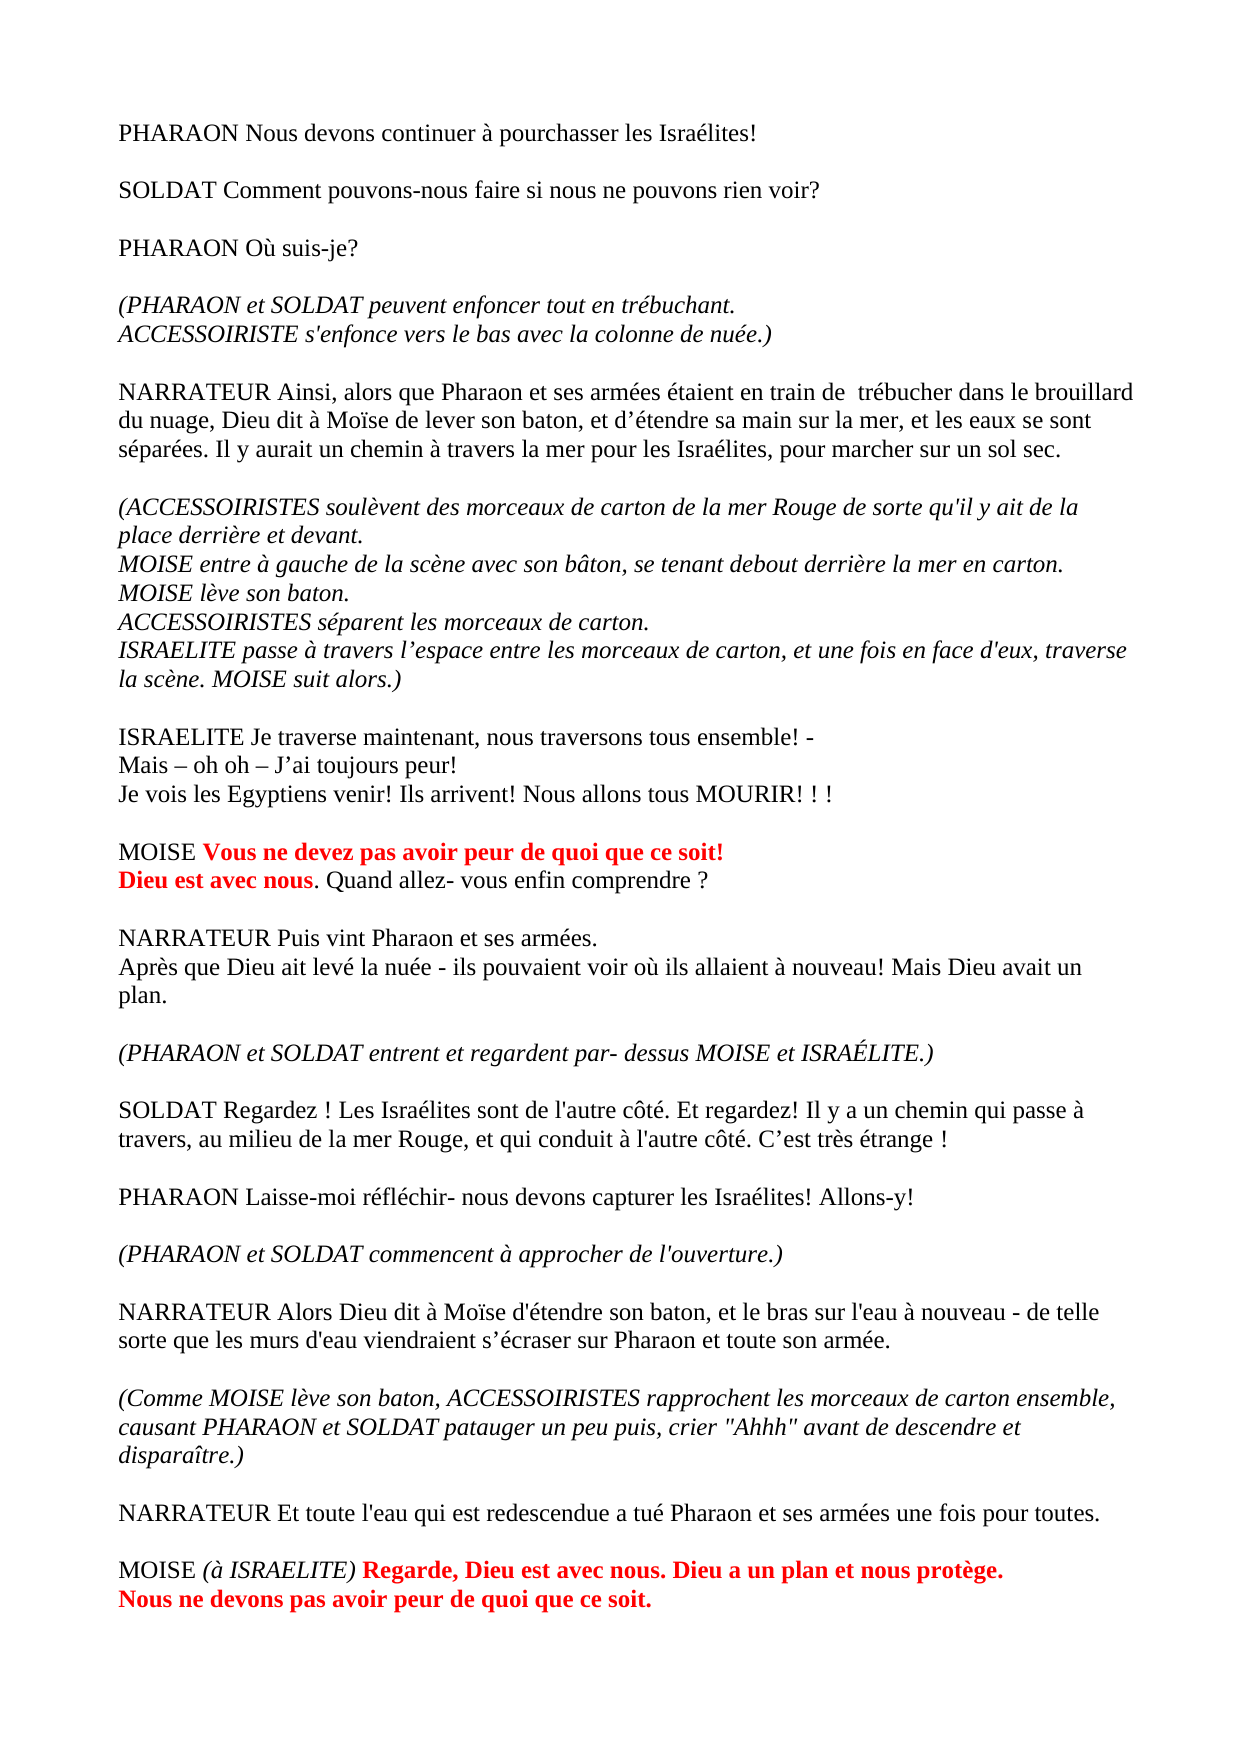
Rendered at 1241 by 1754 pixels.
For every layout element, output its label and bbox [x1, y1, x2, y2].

text [118, 118, 1134, 1613]
